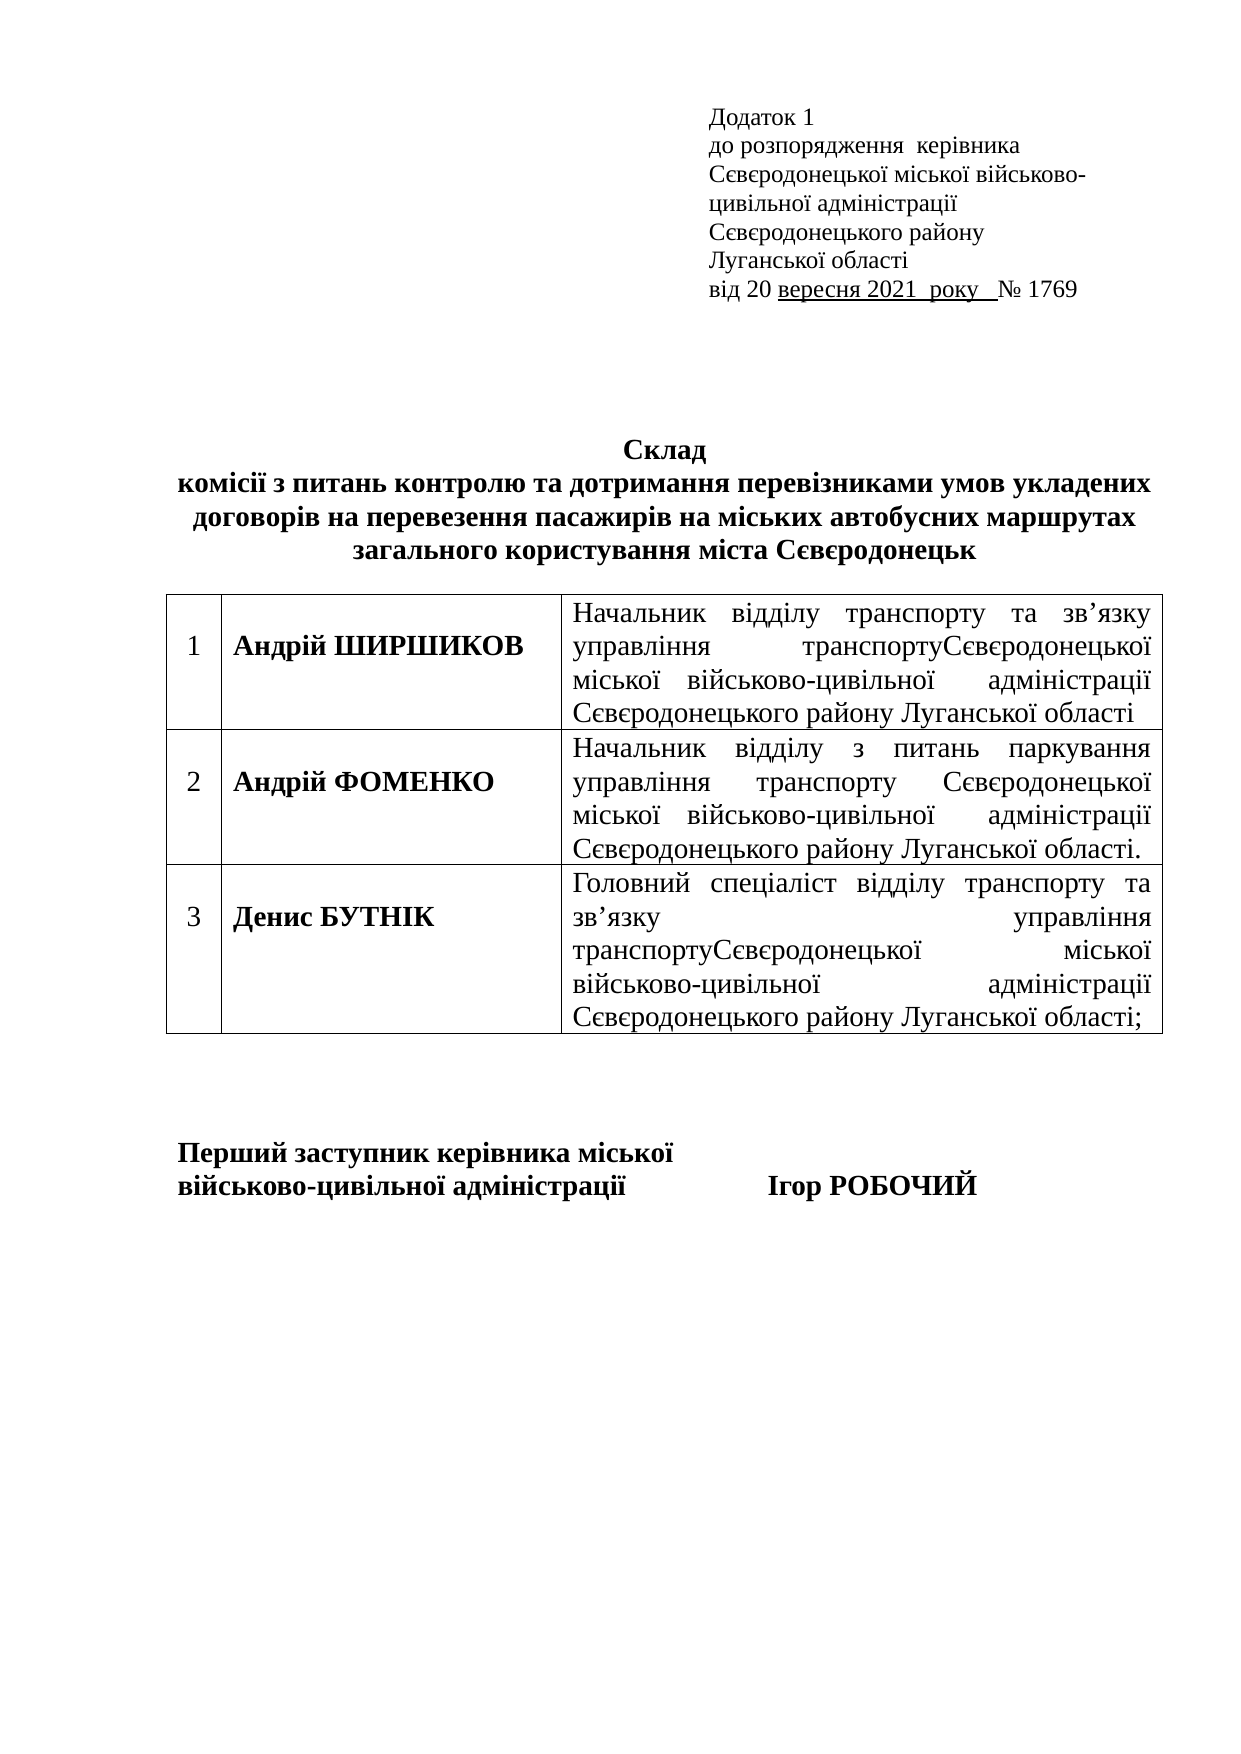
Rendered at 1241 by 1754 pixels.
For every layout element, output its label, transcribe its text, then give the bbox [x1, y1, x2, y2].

table_header Начальник відділу транспорту та зв’язку управління транспортуСєвєродонецької міської військово-цивільної адміністрації Сєвєродонецького району Луганської області [562, 595, 1162, 729]
table_cell Денис БУТНІК [222, 865, 561, 1033]
text військово-цивільної адміністрації Ігор РОБОЧИЙ [177, 1168, 1152, 1202]
text Луганської області [709, 246, 1152, 274]
text Перший заступник керівника міської [177, 1135, 1152, 1168]
table_cell 3 [167, 865, 221, 1033]
table_cell 2 [167, 730, 221, 864]
table_header Андрій ШИРШИКОВ [222, 595, 561, 729]
text Додаток 1 [709, 102, 1152, 131]
text Склад [177, 432, 1152, 465]
text до розпорядження керівника Сєвєродонецької міської військово-цивільної адміністрації [709, 131, 1152, 217]
text комісії з питань контролю та дотримання перевізниками умов укладених договорів на перевезення пасажирів на міських автобусних маршрутах загального користування міста Сєвєродонецьк [177, 465, 1152, 566]
text Сєвєродонецького району [709, 217, 1152, 246]
text від 20 вересня 2021 року № 1769 [709, 274, 1152, 303]
table_cell Головний спеціаліст відділу транспорту та зв’язку управління транспортуСєвєродонецької міської військово-цивільної адміністрації Сєвєродонецького району Луганської області; [562, 865, 1162, 1033]
table_header 1 [167, 595, 221, 729]
table_cell Начальник відділу з питань паркування управління транспорту Сєвєродонецької міської військово-цивільної адміністрації Сєвєродонецького району Луганської області. [562, 730, 1162, 864]
table_cell Андрій ФОМЕНКО [222, 730, 561, 864]
